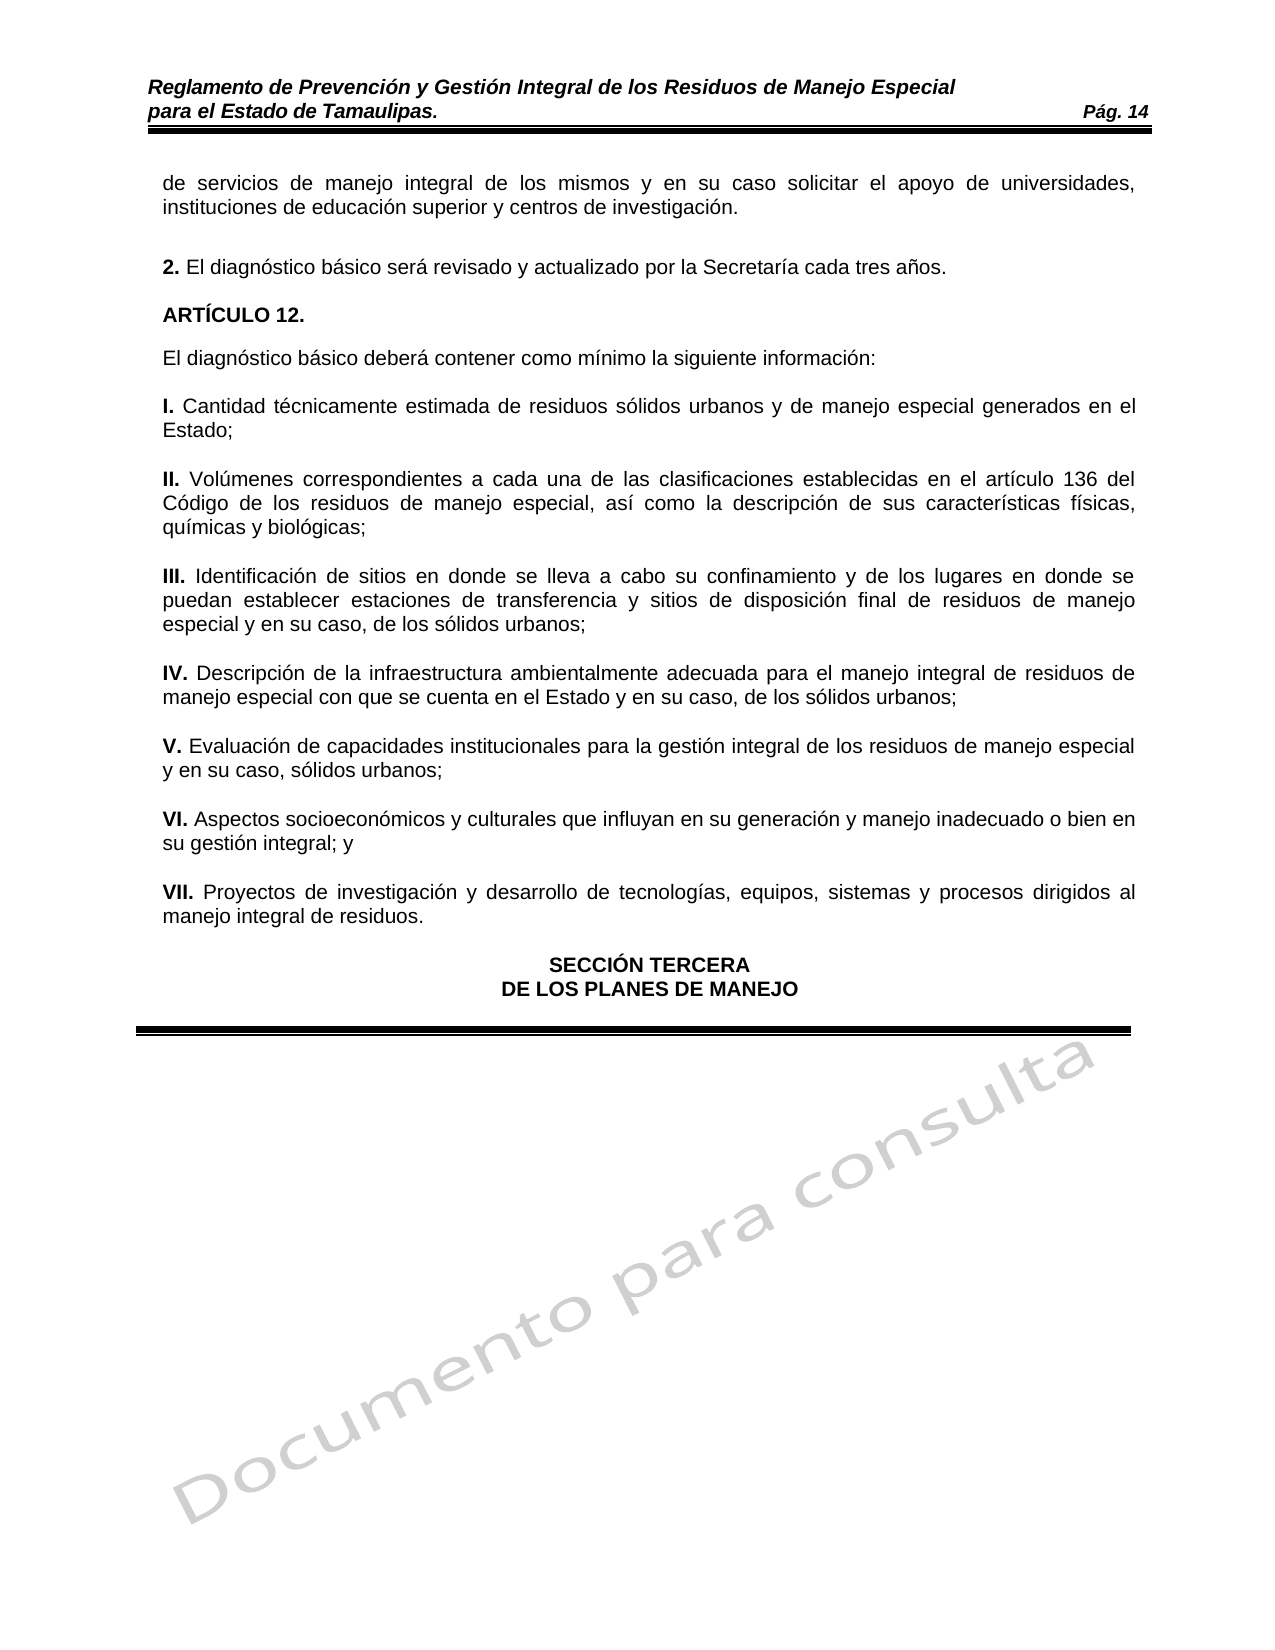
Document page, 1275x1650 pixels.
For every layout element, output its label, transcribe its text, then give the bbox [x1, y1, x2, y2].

text IV. Descripción de la infraestructura ambientalmente adecuada para el manejo integral de residuos de manejo especial con que se cuenta en el Estado y en su caso, de los sólidos urbanos; [162, 661, 1137, 709]
text VI. Aspectos socioeconómicos y culturales que influyan en su generación y manejo inadecuado o bien en su gestión integral; y [162, 807, 1137, 855]
text III. Identificación de sitios en donde se lleva a cabo su confinamiento y de los lugares en donde se puedan establecer estaciones de transferencia y sitios de disposición final de residuos de manejo especial y en su caso, de los sólidos urbanos; [162, 564, 1137, 636]
text SECCIÓN TERCERA [162, 953, 1137, 977]
text 2. El diagnóstico básico será revisado y actualizado por la Secretaría cada tres años. [162, 255, 1137, 279]
text 1. La Secretaría elaborará el diagnóstico básico para la gestión integral de residuos sólidos urbanos y de manejo especial, para lo cual deberá integrar la información que le sea proporcionada por las autoridades municipales, los generadores de residuos de manejo especial y las empresas prestadoras de servicios de manejo integral de los mismos y en su caso solicitar el apoyo de universidades, instituciones de educación superior y centros de investigación. [162, 171, 1137, 219]
text V. Evaluación de capacidades institucionales para la gestión integral de los residuos de manejo especial y en su caso, sólidos urbanos; [162, 734, 1137, 782]
text II. Volúmenes correspondientes a cada una de las clasificaciones establecidas en el artículo 136 del Código de los residuos de manejo especial, así como la descripción de sus características físicas, químicas y biológicas; [162, 467, 1137, 539]
text I. Cantidad técnicamente estimada de residuos sólidos urbanos y de manejo especial generados en el Estado; [162, 394, 1137, 442]
text ARTÍCULO 12. [162, 303, 1137, 327]
text DE LOS PLANES DE MANEJO [162, 977, 1137, 1001]
text El diagnóstico básico deberá contener como mínimo la siguiente información: [162, 345, 1137, 369]
text VII. Proyectos de investigación y desarrollo de tecnologías, equipos, sistemas y procesos dirigidos al manejo integral de residuos. [162, 880, 1137, 928]
